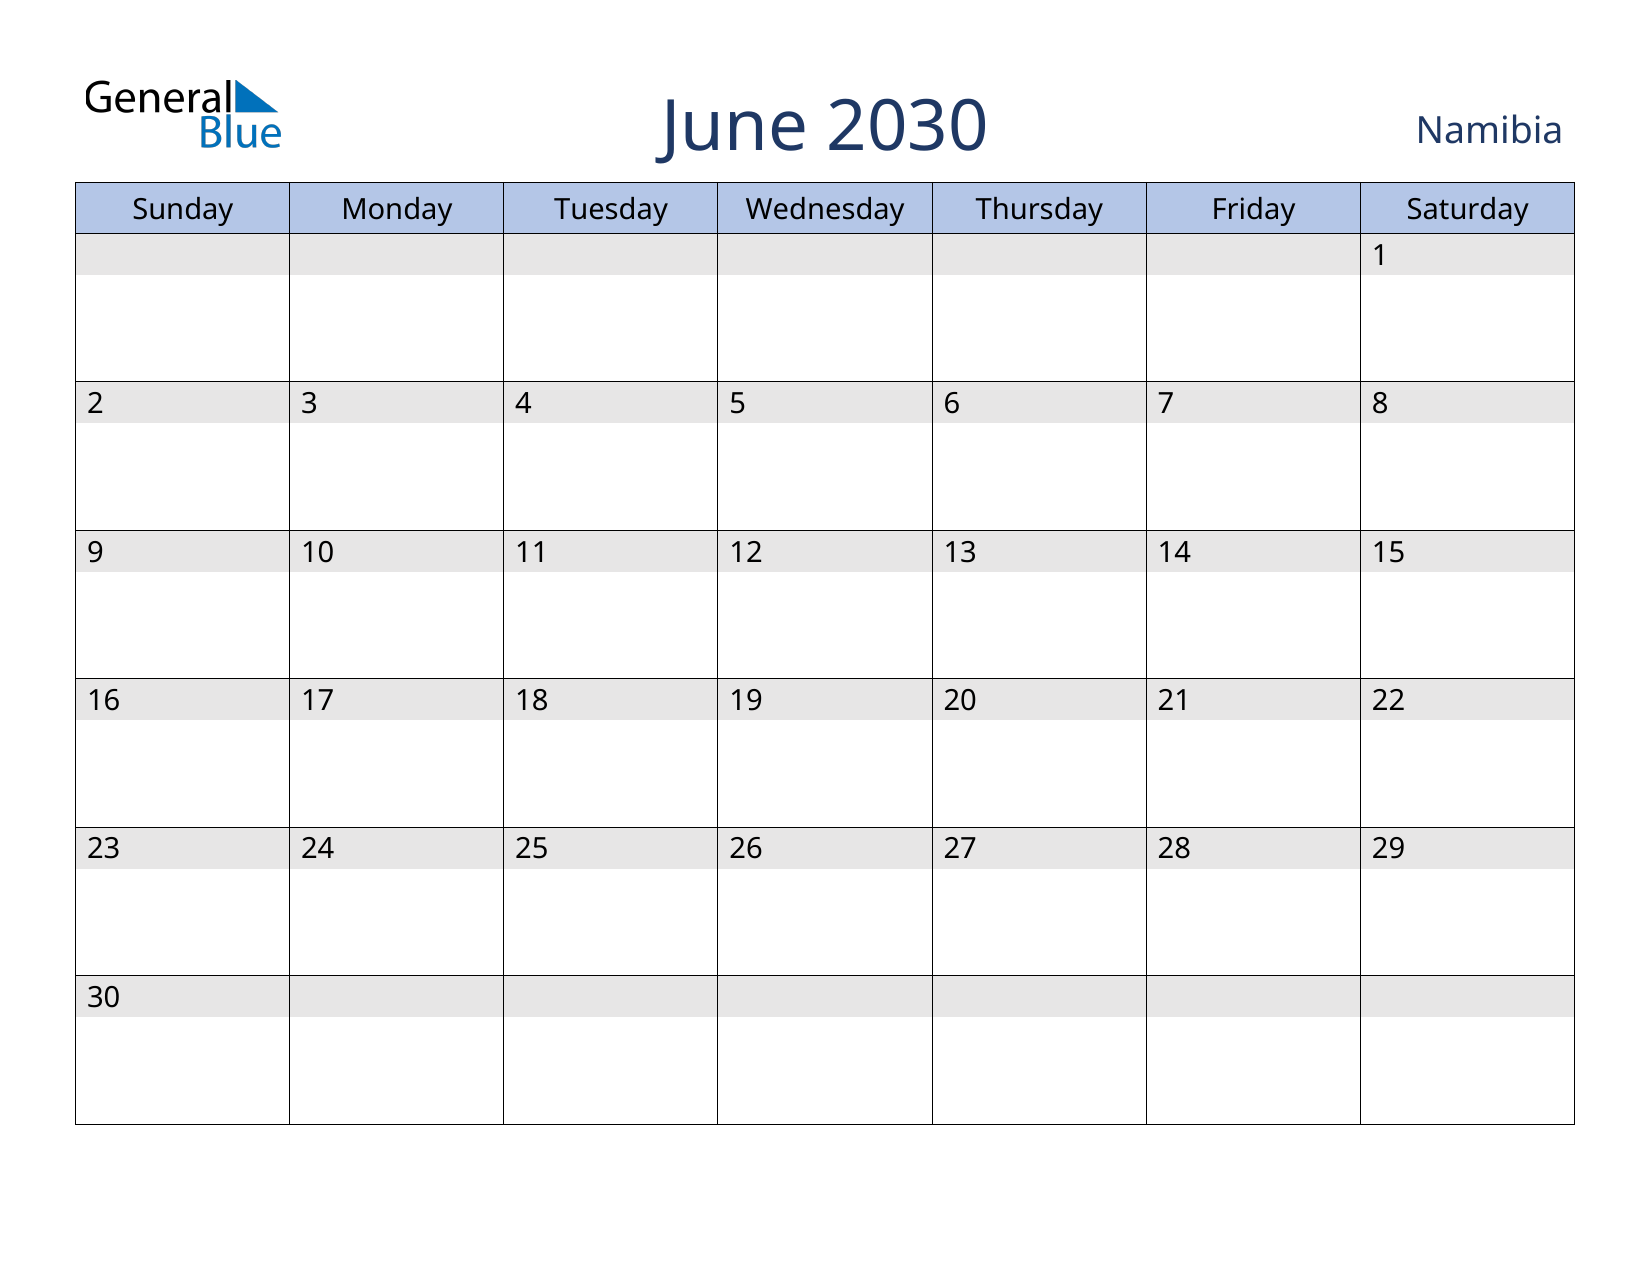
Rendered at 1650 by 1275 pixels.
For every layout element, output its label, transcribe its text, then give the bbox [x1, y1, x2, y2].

table_cell 23 [76, 828, 289, 869]
table_header Namibia [1146, 75, 1574, 182]
picture [86, 80, 281, 148]
table_cell [290, 423, 503, 530]
table_cell [76, 423, 289, 530]
table_cell [718, 976, 932, 1017]
table_cell [290, 1017, 503, 1123]
table_cell [933, 275, 1146, 381]
table_cell 3 [290, 382, 503, 423]
table_cell [504, 869, 717, 975]
table_cell [933, 720, 1146, 827]
table_cell [933, 869, 1146, 975]
table_cell 1 [1361, 234, 1574, 275]
table_cell [1361, 423, 1574, 530]
table_cell [933, 976, 1146, 1017]
table_cell [504, 1017, 717, 1123]
table_cell [76, 869, 289, 975]
table_cell [504, 234, 717, 275]
table_cell 14 [1147, 531, 1360, 572]
table_cell [76, 234, 289, 275]
table_cell [504, 720, 717, 827]
table_cell 17 [290, 679, 503, 720]
table_cell 7 [1147, 382, 1360, 423]
table_cell [933, 572, 1146, 678]
table_cell 6 [933, 382, 1146, 423]
table_cell [290, 234, 503, 275]
table_cell [718, 234, 932, 275]
table_cell [1147, 1017, 1360, 1123]
table_cell 21 [1147, 679, 1360, 720]
table_cell [1361, 720, 1574, 827]
table_cell 12 [718, 531, 932, 572]
table_cell 2 [76, 382, 289, 423]
table_cell 8 [1361, 382, 1574, 423]
table_cell [718, 275, 932, 381]
table_cell [1147, 572, 1360, 678]
table_cell 29 [1361, 828, 1574, 869]
table_cell 28 [1147, 828, 1360, 869]
table_cell [76, 572, 289, 678]
table_cell Friday [1147, 183, 1360, 233]
table_cell [933, 234, 1146, 275]
table_cell [504, 572, 717, 678]
table_header [76, 75, 503, 182]
table_cell [76, 275, 289, 381]
table_cell [504, 976, 717, 1017]
table_cell [504, 275, 717, 381]
table_cell Saturday [1361, 183, 1574, 233]
table_cell [1147, 720, 1360, 827]
table_cell 27 [933, 828, 1146, 869]
table_cell [290, 572, 503, 678]
table_cell 26 [718, 828, 932, 869]
table_cell [718, 869, 932, 975]
table_cell 25 [504, 828, 717, 869]
table_cell [718, 423, 932, 530]
table_cell Tuesday [504, 183, 717, 233]
table_cell Thursday [933, 183, 1146, 233]
table_cell 9 [76, 531, 289, 572]
table_cell [718, 720, 932, 827]
table_cell Wednesday [718, 183, 932, 233]
table_cell [1147, 234, 1360, 275]
table_cell [290, 976, 503, 1017]
table_cell [718, 572, 932, 678]
table_header June 2030 [504, 75, 1146, 182]
table_cell 19 [718, 679, 932, 720]
table_cell [1361, 275, 1574, 381]
table_cell 18 [504, 679, 717, 720]
table_cell [76, 1017, 289, 1123]
table_cell [1147, 275, 1360, 381]
table_cell [290, 720, 503, 827]
table_cell 10 [290, 531, 503, 572]
table_cell 15 [1361, 531, 1574, 572]
table_cell Monday [290, 183, 503, 233]
table_cell [1361, 869, 1574, 975]
table_cell [290, 869, 503, 975]
table_cell [76, 720, 289, 827]
table_cell [290, 275, 503, 381]
table_cell [1147, 423, 1360, 530]
table_cell 5 [718, 382, 932, 423]
table_cell Sunday [76, 183, 289, 233]
table_cell [933, 423, 1146, 530]
table_cell [1361, 976, 1574, 1017]
table_cell [1361, 1017, 1574, 1123]
table_cell 16 [76, 679, 289, 720]
table_cell 20 [933, 679, 1146, 720]
table_cell 11 [504, 531, 717, 572]
table_cell [718, 1017, 932, 1123]
table_cell 24 [290, 828, 503, 869]
table_cell 30 [76, 976, 289, 1017]
table_cell 22 [1361, 679, 1574, 720]
table_cell [504, 423, 717, 530]
table_cell [933, 1017, 1146, 1123]
table_cell [1147, 976, 1360, 1017]
table_cell [1361, 572, 1574, 678]
table_cell 13 [933, 531, 1146, 572]
table_cell 4 [504, 382, 717, 423]
table_cell [1147, 869, 1360, 975]
